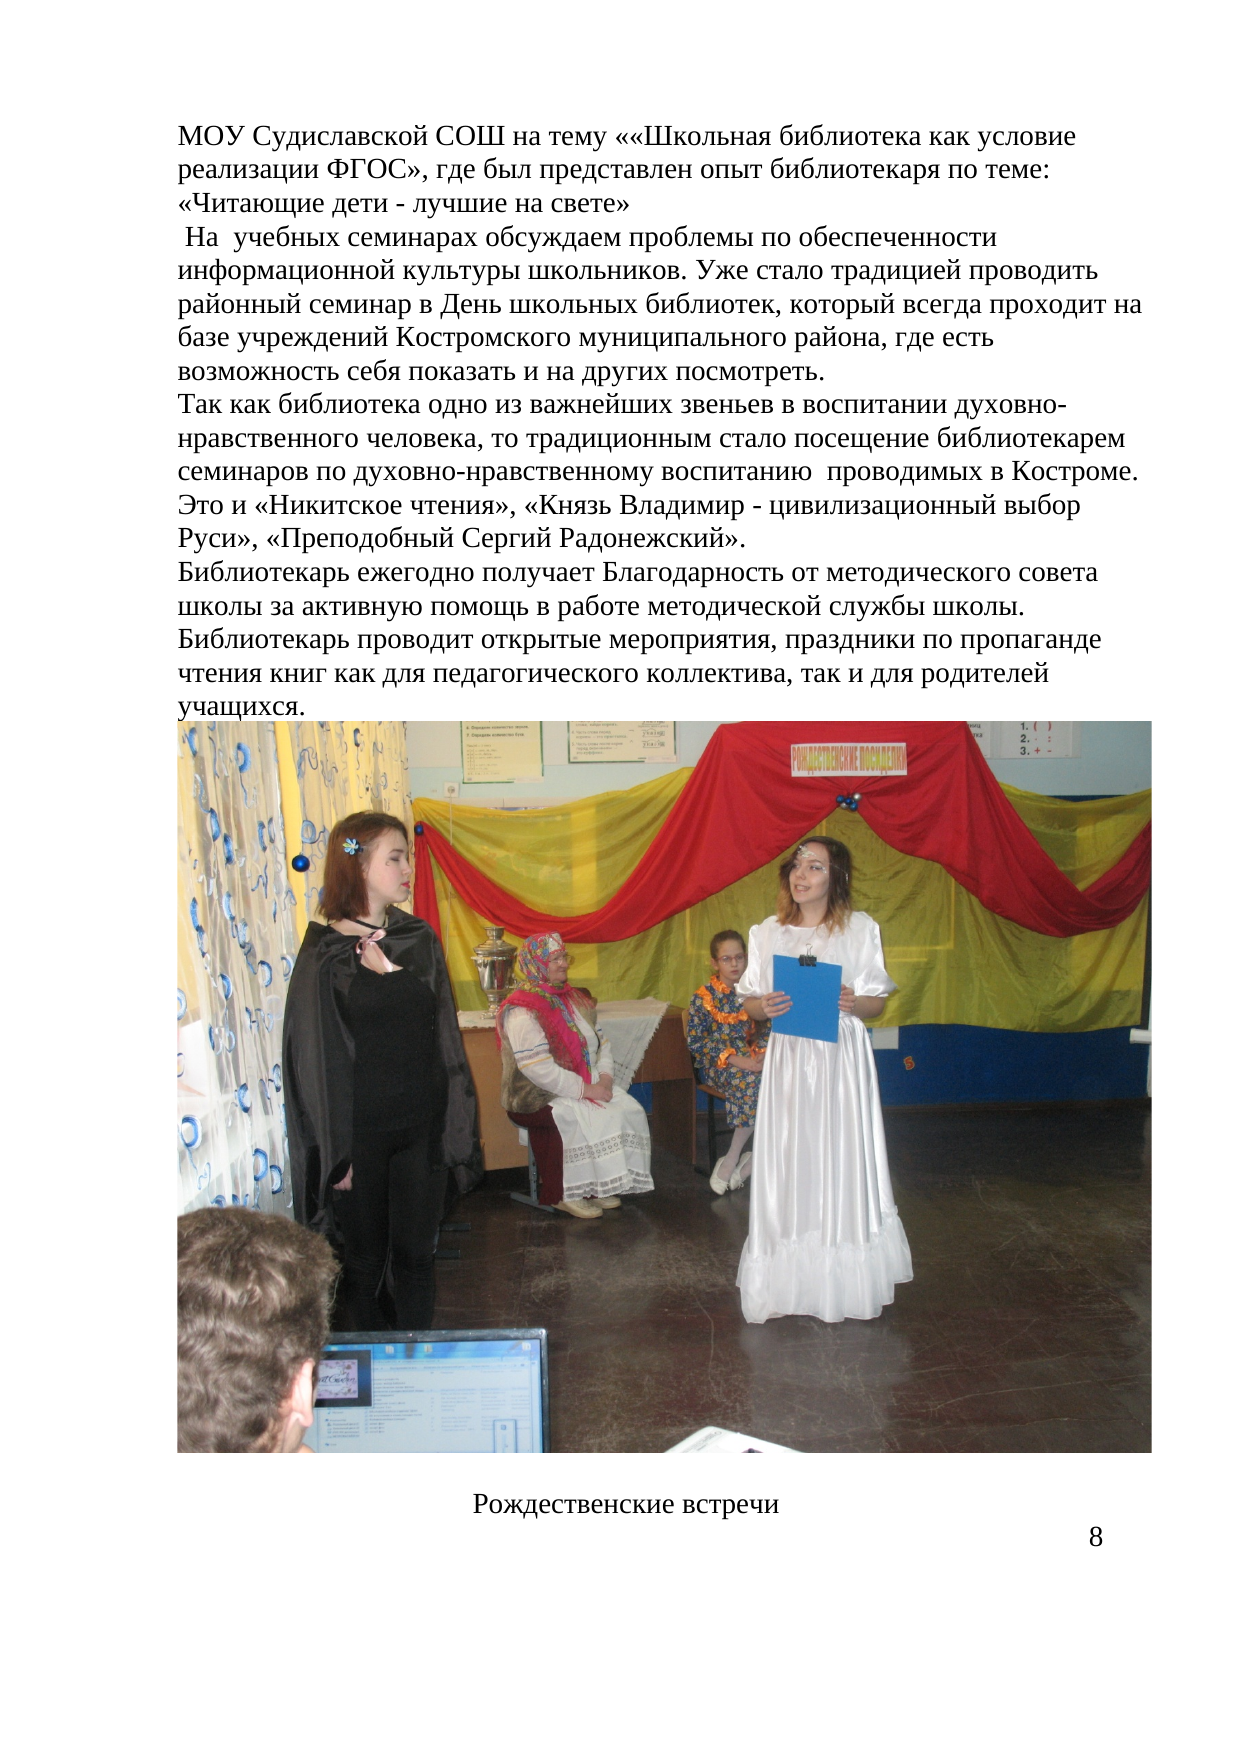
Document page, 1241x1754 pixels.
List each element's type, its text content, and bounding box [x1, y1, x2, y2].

text Библиотекарь ежегодно получает Благодарность от методического совета школы за активную помощь в работе методической службы школы. [177, 554, 1152, 621]
text На учебных семинарах обсуждаем проблемы по обеспеченности информационной культуры школьников. Уже стало традицией проводить районный семинар в День школьных библиотек, который всегда проходит на базе учреждений Костромского муниципального района, где есть возможность себя показать и на других посмотреть. [177, 219, 1152, 386]
text Рождественские встречи [177, 1486, 1152, 1519]
text Библиотекарь проводит открытые мероприятия, праздники по пропаганде чтения книг как для педагогического коллектива, так и для родителей учащихся. [177, 621, 1152, 721]
text Так как библиотека одно из важнейших звеньев в воспитании духовно- нравственного человека, то традиционным стало посещение библиотекарем семинаров по духовно-нравственному воспитанию проводимых в Костроме. Это и «Никитское чтения», «Князь Владимир - цивилизационный выбор Руси», «Преподобный Сергий Радонежский». [177, 386, 1152, 554]
text МОУ Судиславской СОШ на тему ««Школьная библиотека как условие реализации ФГОС», где был представлен опыт библиотекаря по теме: «Читающие дети - лучшие на свете» [177, 118, 1152, 219]
text 8 [177, 1519, 1152, 1553]
picture [177, 721, 1152, 1453]
